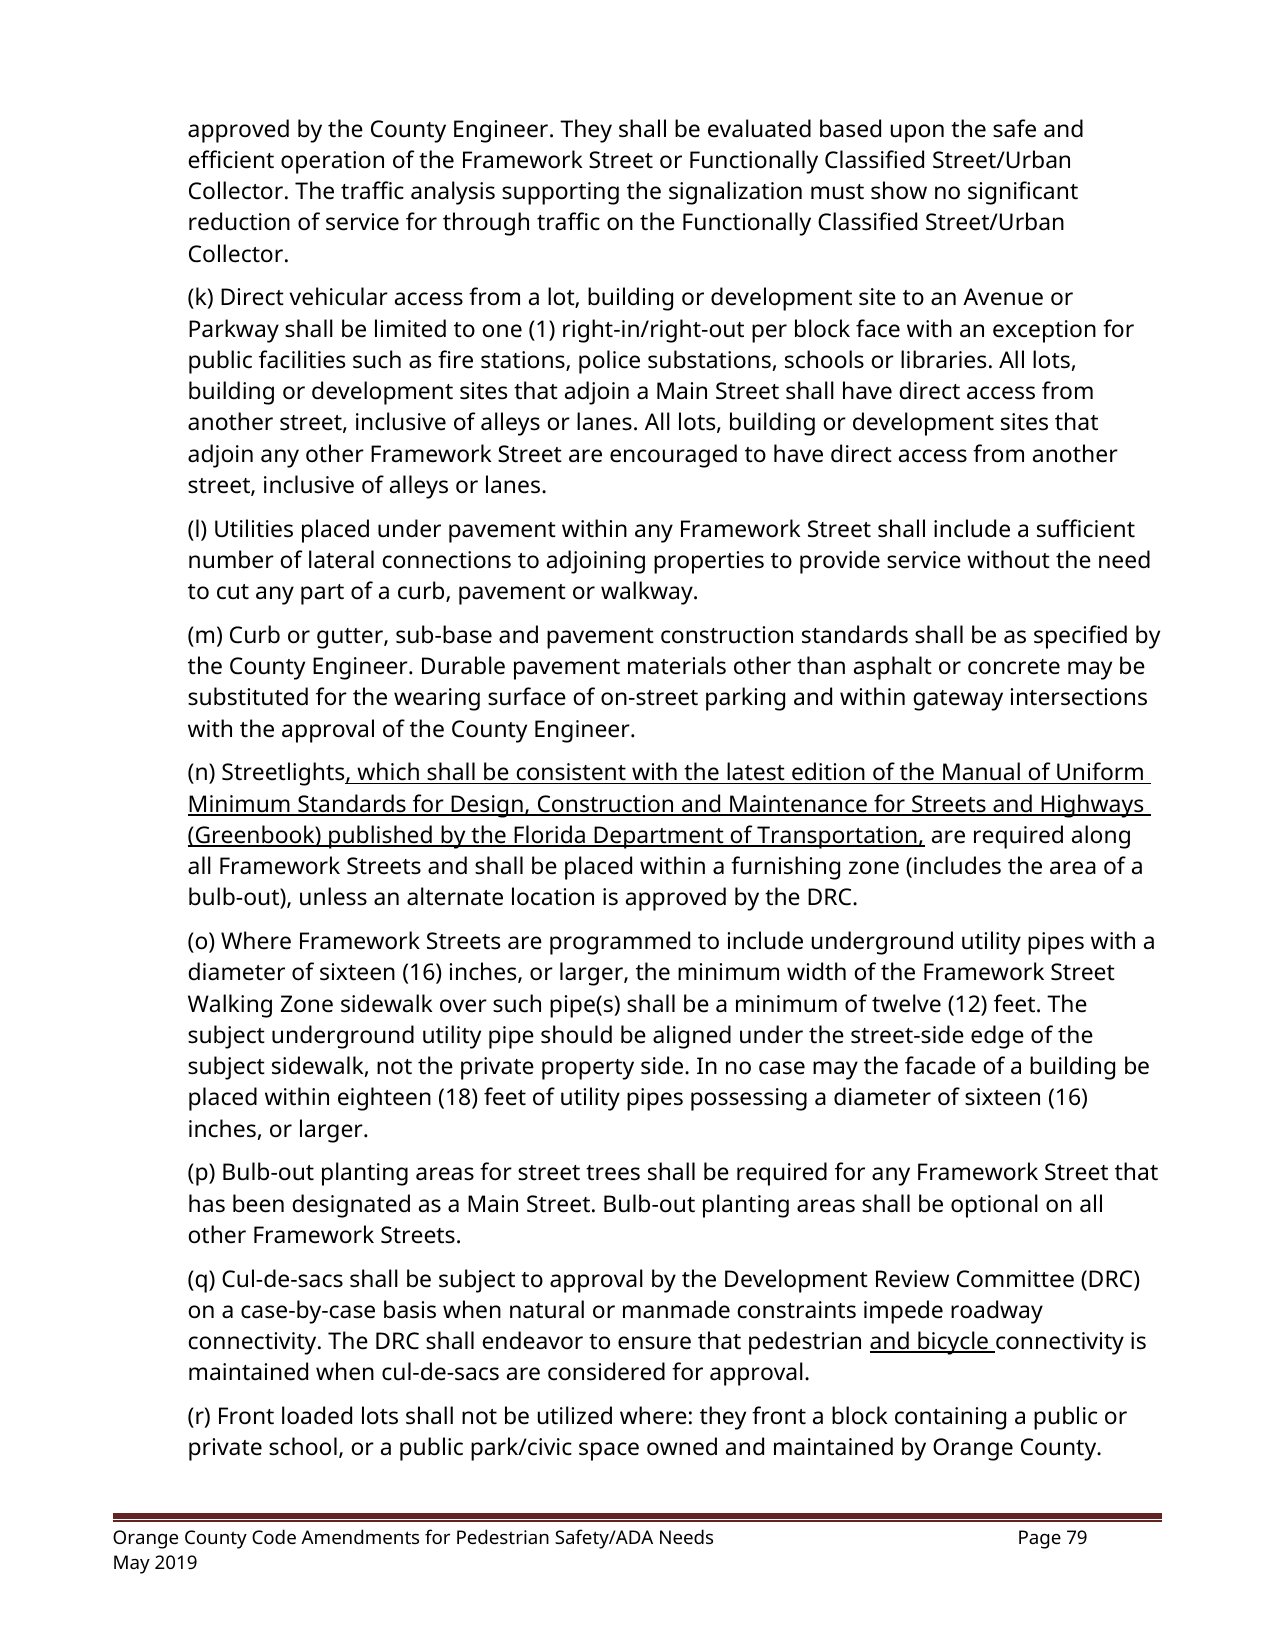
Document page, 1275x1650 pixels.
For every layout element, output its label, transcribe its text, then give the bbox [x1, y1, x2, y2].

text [187, 112, 1162, 269]
text (n) Streetlights, which shall be consistent with the latest edition of the Manual of Uniform Minimum Standards for Design, Construction and Maintenance for Streets and Highways (Greenbook) published by the Florida Department of Transportation, are required along all Framework Streets and shall be placed within a furnishing zone (includes the area of a bulb-out), unless an alternate location is approved by the DRC. [187, 756, 1162, 912]
text (q) Cul-de-sacs shall be subject to approval by the Development Review Committee (DRC) on a case-by-case basis when natural or manmade constraints impede roadway connectivity. The DRC shall endeavor to ensure that pedestrian and bicycle connectivity is maintained when cul-de-sacs are considered for approval. [187, 1262, 1162, 1387]
text (m) Curb or gutter, sub-base and pavement construction standards shall be as specified by the County Engineer. Durable pavement materials other than asphalt or concrete may be substituted for the wearing surface of on-street parking and within gateway intersections with the approval of the County Engineer. [187, 619, 1162, 744]
text (l) Utilities placed under pavement within any Framework Street shall include a sufficient number of lateral connections to adjoining properties to provide service without the need to cut any part of a curb, pavement or walkway. [187, 512, 1162, 606]
text (k) Direct vehicular access from a lot, building or development site to an Avenue or Parkway shall be limited to one (1) right-in/right-out per block face with an exception for public facilities such as fire stations, police substations, schools or libraries. All lots, building or development sites that adjoin a Main Street shall have direct access from another street, inclusive of alleys or lanes. All lots, building or development sites that adjoin any other Framework Street are encouraged to have direct access from another street, inclusive of alleys or lanes. [187, 281, 1162, 500]
text (o) Where Framework Streets are programmed to include underground utility pipes with a diameter of sixteen (16) inches, or larger, the minimum width of the Framework Street Walking Zone sidewalk over such pipe(s) shall be a minimum of twelve (12) feet. The subject underground utility pipe should be aligned under the street-side edge of the subject sidewalk, not the private property side. In no case may the facade of a building be placed within eighteen (18) feet of utility pipes possessing a diameter of sixteen (16) inches, or larger. [187, 925, 1162, 1144]
text (p) Bulb-out planting areas for street trees shall be required for any Framework Street that has been designated as a Main Street. Bulb-out planting areas shall be optional on all other Framework Streets. [187, 1156, 1162, 1250]
text (r) Front loaded lots shall not be utilized where: they front a block containing a public or private school, or a public park/civic space owned and maintained by Orange County. [187, 1400, 1162, 1462]
